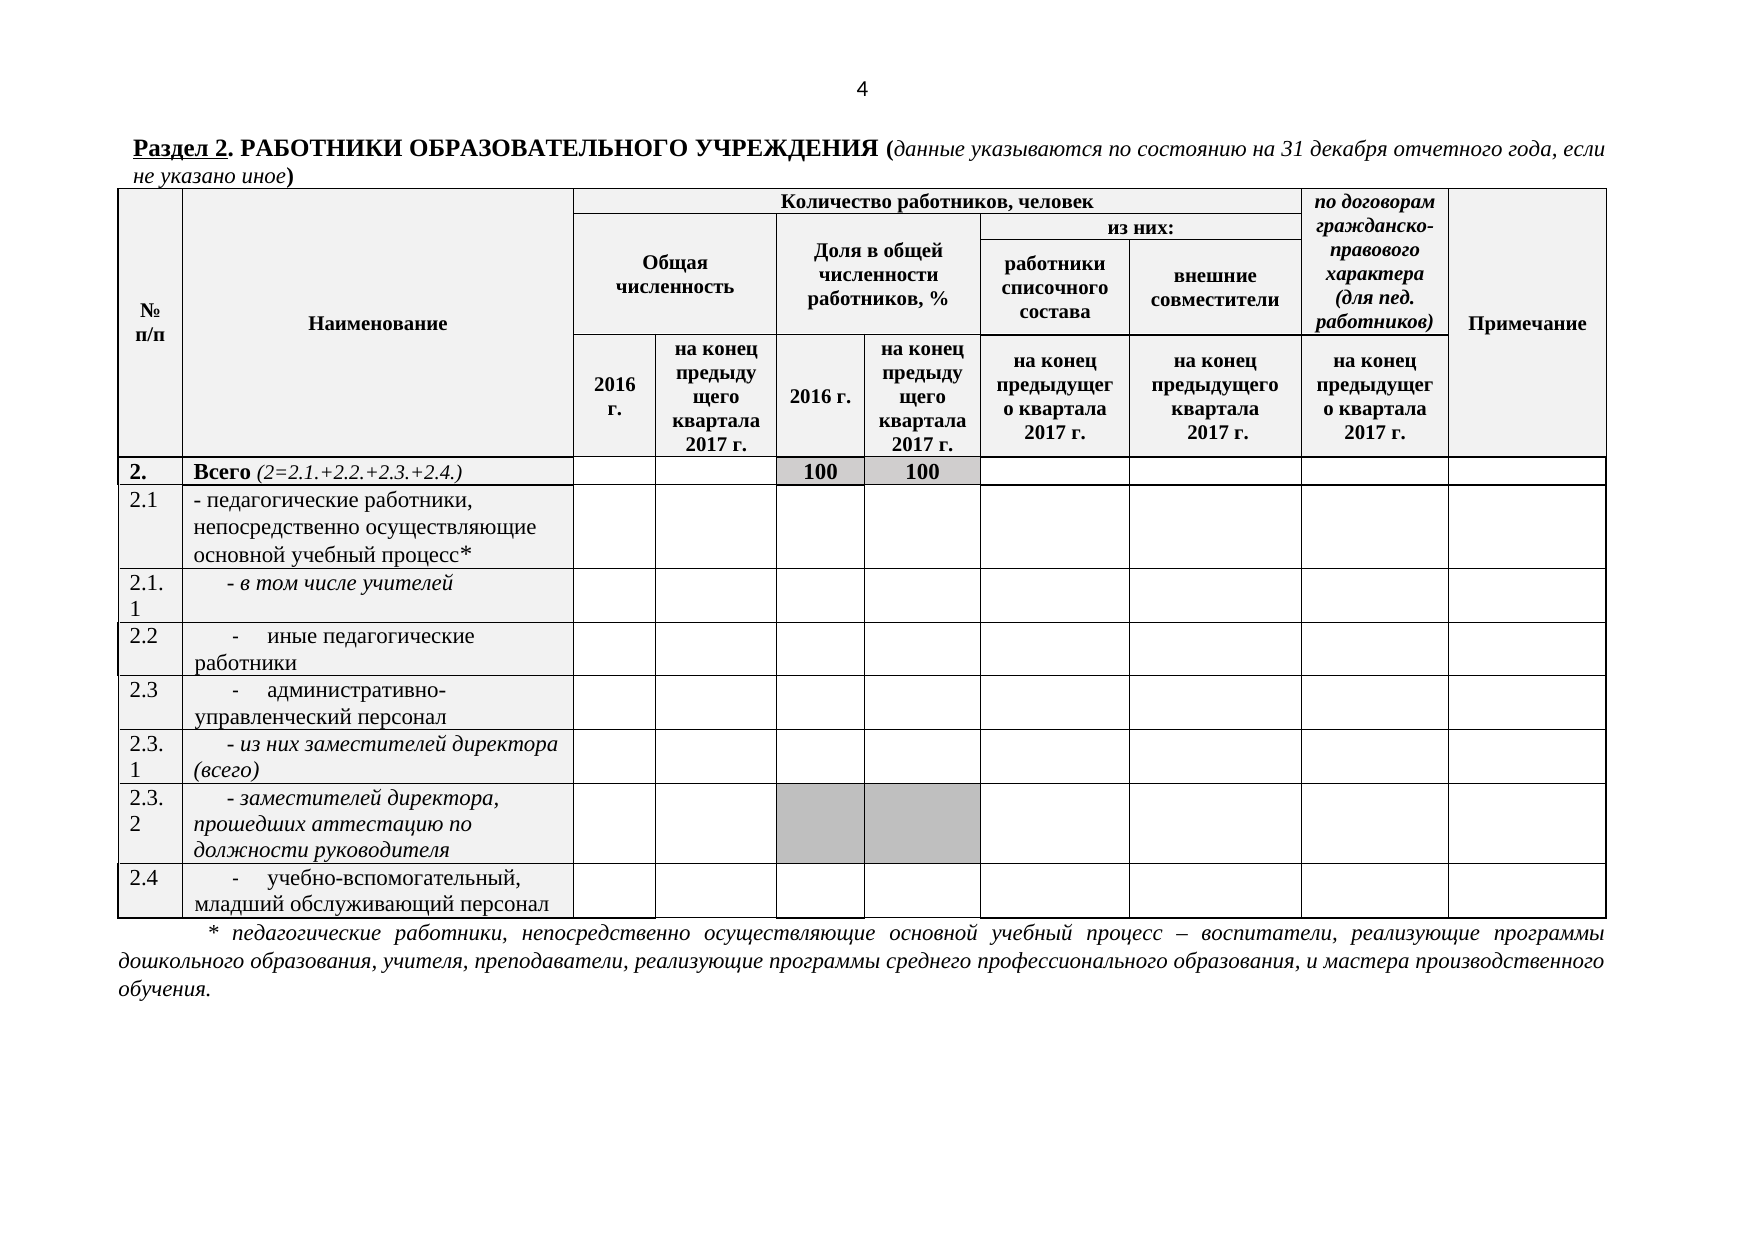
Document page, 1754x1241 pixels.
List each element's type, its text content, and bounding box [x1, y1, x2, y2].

table_cell [1130, 486, 1301, 568]
table_cell [574, 864, 655, 917]
table_cell [1302, 864, 1448, 917]
table_cell [1302, 569, 1448, 622]
table_cell [1449, 486, 1605, 568]
table_cell работники списочного состава [981, 240, 1129, 333]
table_cell [1130, 458, 1301, 484]
text Раздел 2. РАБОТНИКИ ОБРАЗОВАТЕЛЬНОГО УЧРЕЖДЕНИЯ (данные указываются по состоянию на 31 декабря отчетного года, если не указано иное) [133, 133, 1606, 188]
table_header Примечание [1449, 189, 1606, 456]
table_cell [865, 485, 980, 568]
table_cell [1302, 784, 1448, 863]
table_cell [865, 864, 980, 917]
table_cell [865, 623, 980, 675]
table_cell [981, 864, 1129, 917]
table_cell 2.3 [119, 676, 182, 729]
table_cell 2016 г. [574, 335, 655, 456]
table_cell [865, 784, 980, 863]
table_cell [656, 457, 776, 484]
table_cell внешние совместители [1130, 240, 1301, 333]
table_cell [981, 458, 1129, 484]
table_cell [1130, 569, 1301, 622]
table_cell [1449, 784, 1605, 863]
table_cell [1302, 623, 1448, 675]
table_cell [777, 730, 864, 783]
table_cell [981, 486, 1129, 568]
table_cell из них: [981, 214, 1301, 239]
table_cell [656, 569, 776, 622]
table_cell [777, 676, 864, 729]
table_cell - в том числе учителей [183, 569, 573, 622]
table_cell 2. [119, 458, 182, 484]
table_cell на конец предыдущего квартала 2017 г. [981, 336, 1129, 456]
table_header Количество работников, человек [574, 189, 1301, 213]
table_cell [1449, 458, 1605, 484]
table_cell [574, 623, 655, 675]
table_cell [656, 485, 776, 568]
table_cell административно-управленческий персонал [183, 676, 573, 729]
table_cell 2.1.1 [119, 569, 182, 622]
table_cell 2.4 [119, 864, 182, 917]
table_cell [1302, 730, 1448, 783]
table_cell на конец предыдущего квартала 2017 г. [1130, 336, 1301, 456]
table_cell 2.3.2 [119, 784, 182, 863]
table_cell [981, 623, 1129, 675]
table_cell Доля в общей численности работников, % [777, 214, 980, 333]
table_cell 2.1 [119, 485, 182, 568]
table_cell иные педагогические работники [183, 623, 573, 675]
table_cell [1449, 569, 1605, 622]
table_header по договорам гражданско-правового характера (для пед. работников) [1302, 189, 1448, 333]
table_cell [981, 784, 1129, 863]
table_cell [777, 569, 864, 622]
table_cell [574, 457, 655, 484]
table_cell [1449, 864, 1605, 917]
table_cell [574, 676, 655, 729]
table_cell [1449, 730, 1605, 783]
table_cell [574, 569, 655, 622]
table_cell [865, 730, 980, 783]
table_cell [865, 676, 980, 729]
table_cell [1302, 486, 1448, 568]
table_cell [1130, 676, 1301, 729]
text * педагогические работники, непосредственно осуществляющие основной учебный процесс – воспитатели, реализующие программы дошкольного образования, учителя, преподаватели, реализующие программы среднего профессионального образования, и мастера производственного обучения. [118, 919, 1606, 1001]
table_cell [865, 569, 980, 622]
table_cell [1130, 784, 1301, 863]
table_header № п/п [119, 189, 182, 456]
table_cell [656, 623, 776, 675]
table_cell [981, 569, 1129, 622]
table_cell [574, 784, 655, 863]
table_cell [1130, 864, 1301, 917]
table_cell на конец предыдущего квартала 2017 г. [1302, 336, 1448, 456]
table_cell на конец предыдущего квартала 2017 г. [865, 335, 980, 456]
table_cell [981, 676, 1129, 729]
table_header Наименование [183, 189, 573, 456]
table_cell [656, 784, 776, 863]
table_cell [777, 486, 864, 568]
table_cell [1449, 623, 1605, 675]
table_cell [1130, 623, 1301, 675]
table_cell - из них заместителей директора (всего) [183, 730, 573, 783]
table_cell [574, 485, 655, 568]
table_cell [1302, 458, 1448, 484]
table_cell 100 [865, 457, 980, 484]
table_cell Всего (2=2.1.+2.2.+2.3.+2.4.) [183, 458, 573, 484]
table_cell [656, 676, 776, 729]
table_cell Общая численность [574, 214, 776, 333]
table_cell [574, 730, 655, 783]
table_cell [656, 730, 776, 783]
table_cell - педагогические работники, непосредственно осуществляющие основной учебный процесс* [183, 486, 573, 568]
table_cell 2.3.1 [119, 730, 182, 783]
table_cell - заместителей директора, прошедших аттестацию по должности руководителя [183, 784, 573, 863]
table_cell на конец предыдущего квартала 2017 г. [656, 335, 776, 456]
table_cell [1449, 676, 1605, 729]
table_cell [1130, 730, 1301, 783]
table_cell [777, 864, 864, 917]
table_cell 100 [777, 458, 864, 484]
table_cell [656, 864, 776, 917]
table_cell учебно-вспомогательный, младший обслуживающий персонал [183, 864, 573, 917]
table_cell 2.2 [119, 623, 182, 675]
table_cell [777, 623, 864, 675]
table_cell 2016 г. [777, 335, 864, 456]
table_cell [1302, 676, 1448, 729]
table_cell [981, 730, 1129, 783]
table_cell [777, 784, 864, 863]
